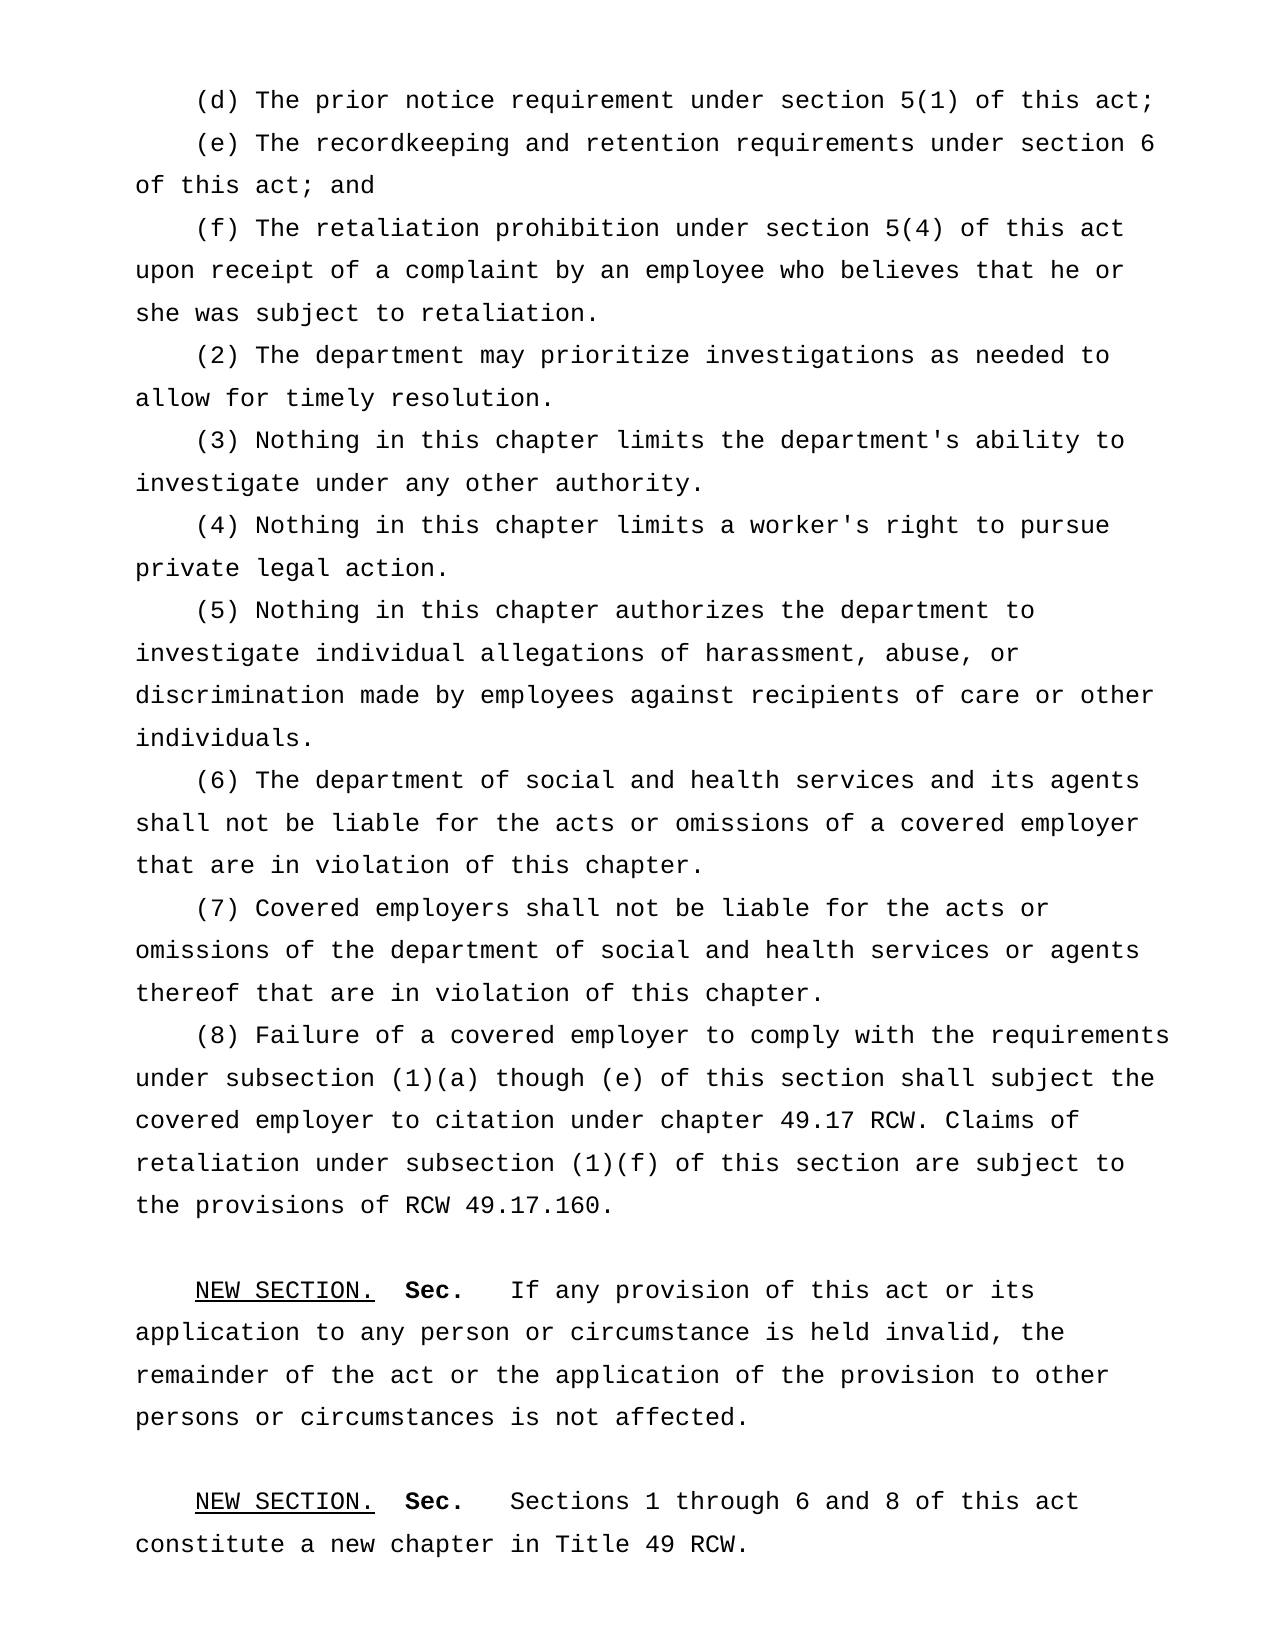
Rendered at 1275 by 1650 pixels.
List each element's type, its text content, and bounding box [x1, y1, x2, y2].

text (3) Nothing in this chapter limits the department's ability to investigate under any other authority. [135, 415, 1170, 500]
text (2) The department may prioritize investigations as needed to allow for timely resolution. [135, 330, 1170, 415]
text (8) Failure of a covered employer to comply with the requirements under subsection (1)(a) though (e) of this section shall subject the covered employer to citation under chapter 49.17 RCW. Claims of retaliation under subsection (1)(f) of this section are subject to the provisions of RCW 49.17.160. [135, 1010, 1170, 1222]
text (6) The department of social and health services and its agents shall not be liable for the acts or omissions of a covered employer that are in violation of this chapter. [135, 755, 1170, 882]
text (4) Nothing in this chapter limits a worker's right to pursue private legal action. [135, 500, 1170, 585]
text NEW SECTION. Sec. If any provision of this act or its application to any person or circumstance is held invalid, the remainder of the act or the application of the provision to other persons or circumstances is not affected. [135, 1264, 1170, 1434]
text (e) The recordkeeping and retention requirements under section 6 of this act; and [135, 117, 1170, 202]
text NEW SECTION. Sec. Sections 1 through 6 and 8 of this act constitute a new chapter in Title 49 RCW. [135, 1476, 1170, 1561]
text (7) Covered employers shall not be liable for the acts or omissions of the department of social and health services or agents thereof that are in violation of this chapter. [135, 882, 1170, 1010]
text (5) Nothing in this chapter authorizes the department to investigate individual allegations of harassment, abuse, or discrimination made by employees against recipients of care or other individuals. [135, 585, 1170, 755]
text (f) The retaliation prohibition under section 5(4) of this act upon receipt of a complaint by an employee who believes that he or she was subject to retaliation. [135, 202, 1170, 330]
text (d) The prior notice requirement under section 5(1) of this act; [135, 75, 1170, 117]
